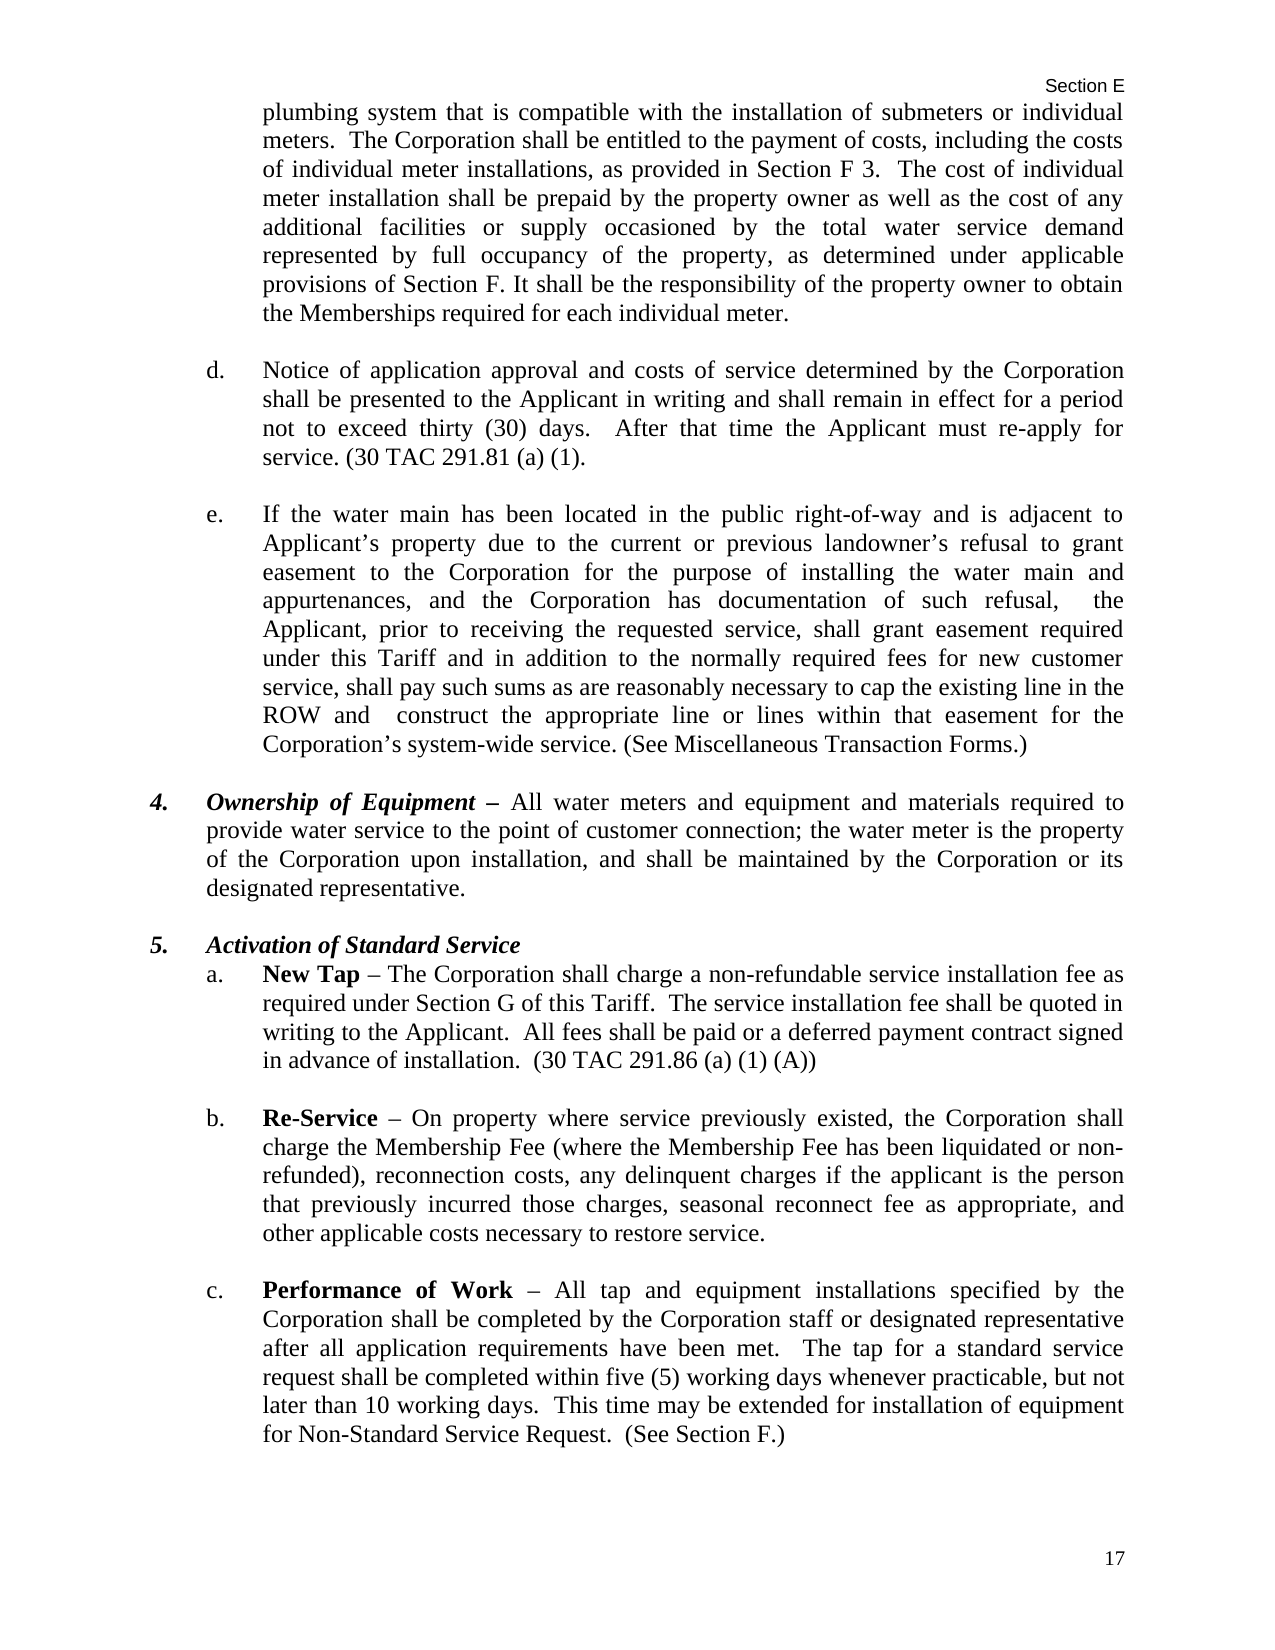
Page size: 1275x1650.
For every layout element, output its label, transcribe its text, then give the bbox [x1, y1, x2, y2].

list Ownership of Equipment – All water meters and equipment and materials required to provide water service to the point of customer connection; the water meter is the property of the Corporation upon installation, and shall be maintained by the Corporation or its designated representative. [150, 787, 1125, 902]
subtitle Activation of Standard Service [150, 930, 1125, 959]
list Notice of application approval and costs of service determined by the Corporation shall be presented to the Applicant in writing and shall remain in effect for a period not to exceed thirty (30) days. After that time the Applicant must re-apply for service. (30 TAC 291.81 (a) (1). [206, 355, 1125, 470]
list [206, 97, 1125, 327]
list New Tap – The Corporation shall charge a non-refundable service installation fee as required under Section G of this Tariff. The service installation fee shall be quoted in writing to the Applicant. All fees shall be paid or a deferred payment contract signed in advance of installation. (30 TAC 291.86 (a) (1) (A)) [206, 959, 1125, 1074]
list Performance of Work – All tap and equipment installations specified by the Corporation shall be completed by the Corporation staff or designated representative after all application requirements have been met. The tap for a standard service request shall be completed within five (5) working days whenever practicable, but not later than 10 working days. This time may be extended for installation of equipment for Non-Standard Service Request. (See Section F.) [206, 1275, 1125, 1448]
list If the water main has been located in the public right-of-way and is adjacent to Applicant’s property due to the current or previous landowner’s refusal to grant easement to the Corporation for the purpose of installing the water main and appurtenances, and the Corporation has documentation of such refusal, the Applicant, prior to receiving the requested service, shall grant easement required under this Tariff and in addition to the normally required fees for new customer service, shall pay such sums as are reasonably necessary to cap the existing line in the ROW and construct the appropriate line or lines within that easement for the Corporation’s system-wide service. (See Miscellaneous Transaction Forms.) [206, 499, 1125, 758]
list Re-Service – On property where service previously existed, the Corporation shall charge the Membership Fee (where the Membership Fee has been liquidated or non-refunded), reconnection costs, any delinquent charges if the applicant is the person that previously incurred those charges, seasonal reconnect fee as appropriate, and other applicable costs necessary to restore service. [206, 1103, 1125, 1247]
